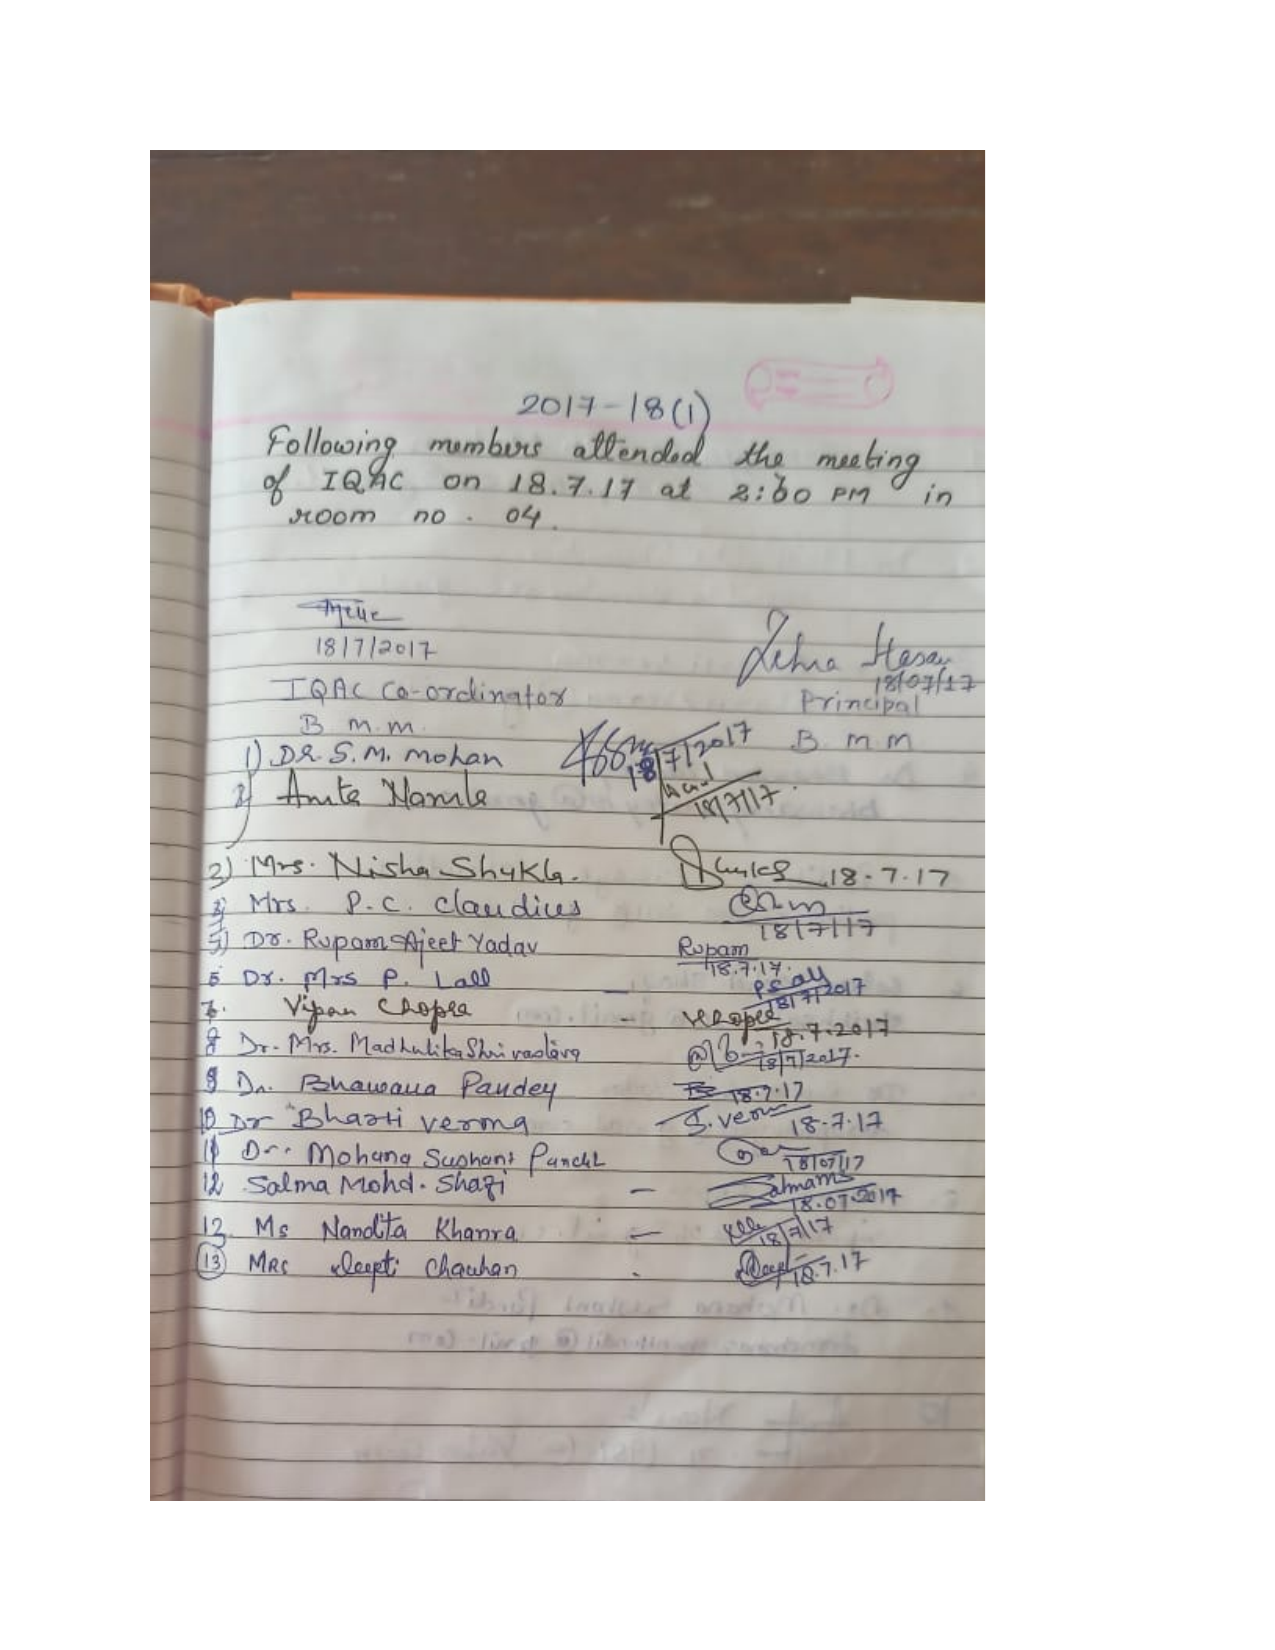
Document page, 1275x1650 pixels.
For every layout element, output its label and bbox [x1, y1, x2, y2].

picture [150, 150, 986, 1501]
